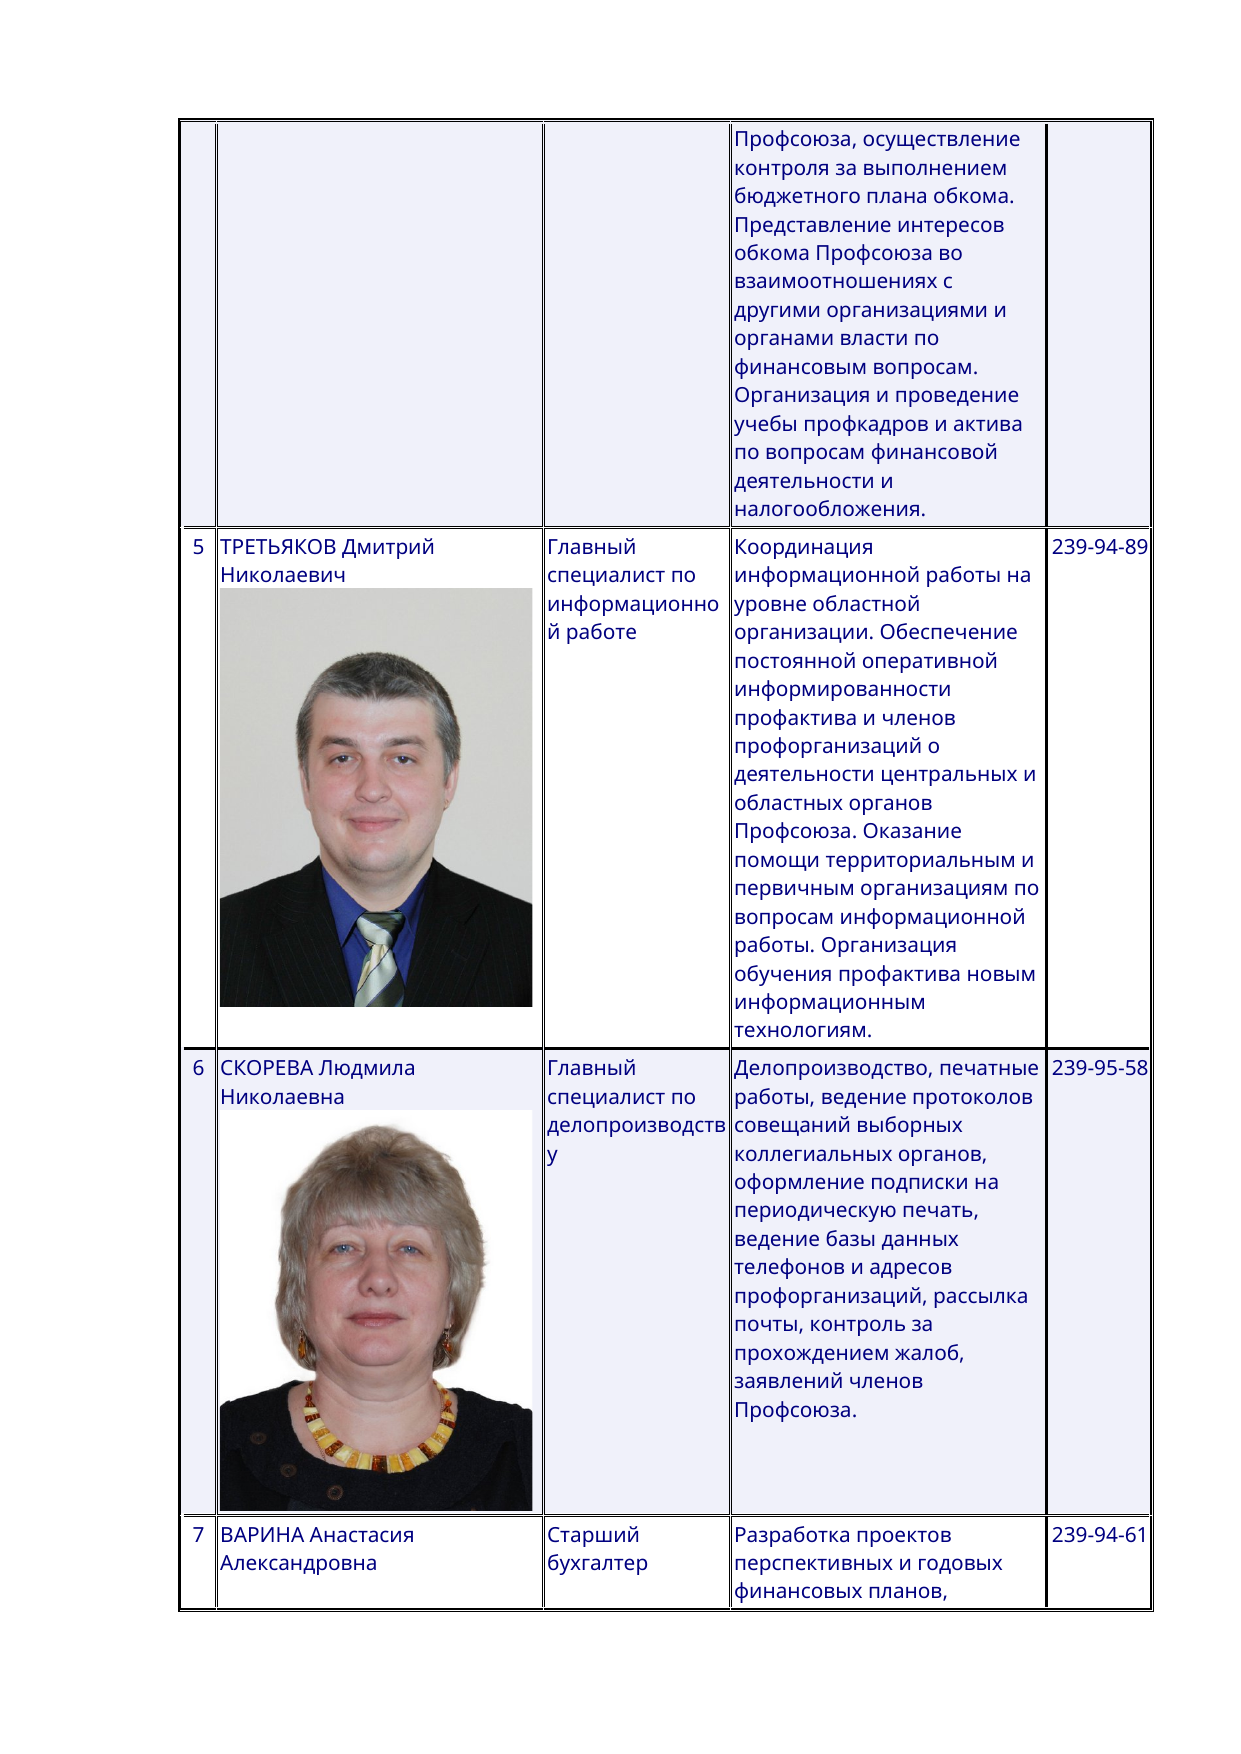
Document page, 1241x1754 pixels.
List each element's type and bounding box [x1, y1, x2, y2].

picture [219, 588, 533, 1007]
picture [219, 1110, 533, 1511]
